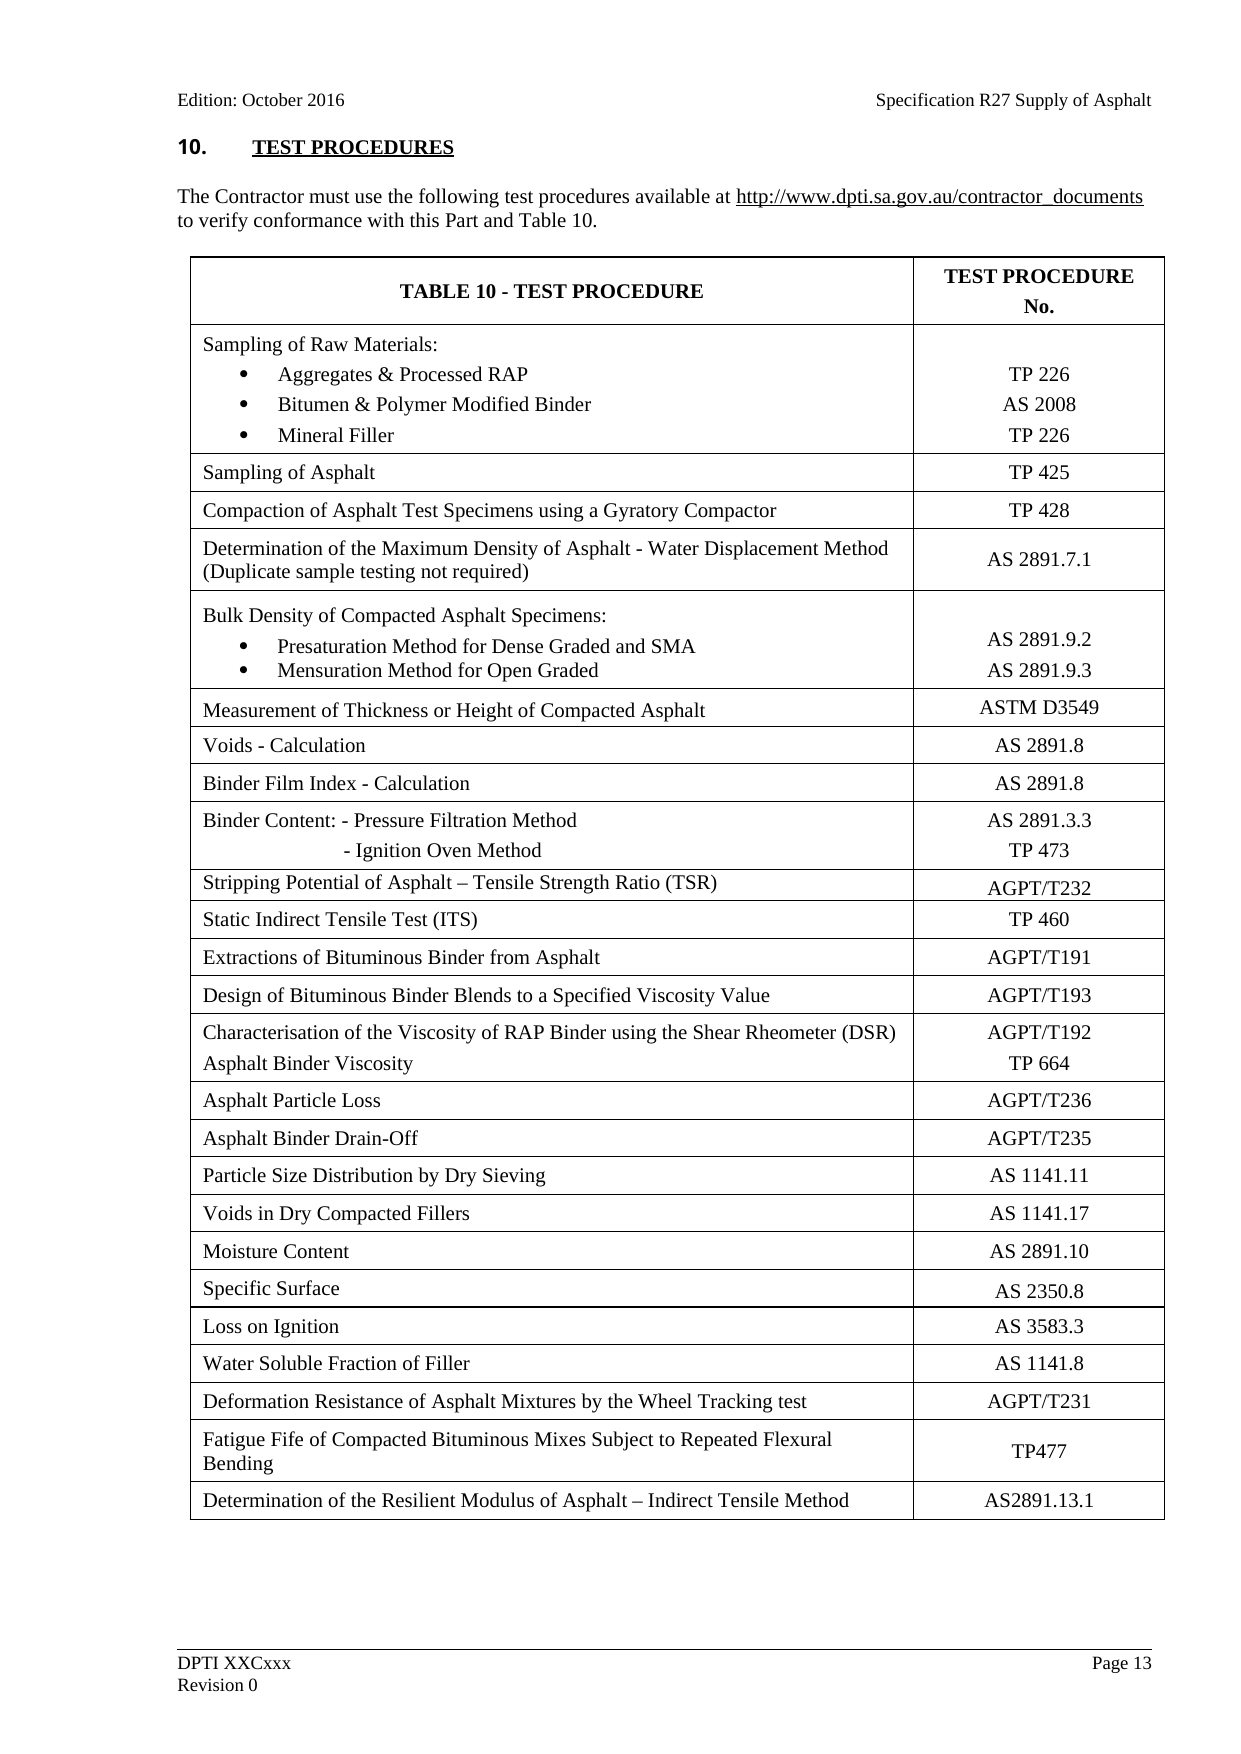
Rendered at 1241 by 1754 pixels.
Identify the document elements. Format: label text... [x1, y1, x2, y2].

table_cell AS 2891.9.2 AS 2891.9.3 [914, 591, 1164, 688]
table_header TEST PROCEDURE No. [914, 258, 1164, 324]
table_cell AS 3583.3 [914, 1308, 1164, 1344]
table_cell ASTM D3549 [914, 689, 1164, 726]
table_cell AGPT/T191 [914, 939, 1164, 975]
table_cell Stripping Potential of Asphalt – Tensile Strength Ratio (TSR) [191, 870, 913, 900]
table_cell TP 226 AS 2008 TP 226 [914, 325, 1164, 453]
table_cell AGPT/T192 TP 664 [914, 1014, 1164, 1081]
table_cell AS 2891.10 [914, 1232, 1164, 1269]
text The Contractor must use the following test procedures available at http://www.dpti.sa.gov.au/contractor_documents [177, 184, 1152, 208]
table_cell AS 2891.3.3 TP 473 [914, 802, 1164, 869]
text to verify conformance with this Part and Table 10. [177, 208, 1152, 232]
table_cell Moisture Content [191, 1232, 913, 1269]
table_cell Voids in Dry Compacted Fillers [191, 1195, 913, 1231]
table_cell AGPT/T235 [914, 1120, 1164, 1156]
table_cell AS 2891.8 [914, 727, 1164, 763]
table_cell AGPT/T236 [914, 1082, 1164, 1118]
table_cell Characterisation of the Viscosity of RAP Binder using the Shear Rheometer (DSR) Asphalt Binder Viscosity [191, 1014, 913, 1081]
table_cell TP 428 [914, 492, 1164, 528]
table_cell Asphalt Particle Loss [191, 1082, 913, 1118]
table_cell AS 1141.8 [914, 1345, 1164, 1382]
table_cell AS 1141.17 [914, 1195, 1164, 1231]
table_cell Determination of the Maximum Density of Asphalt - Water Displacement Method (Duplicate sample testing not required) [191, 529, 913, 590]
table_cell Compaction of Asphalt Test Specimens using a Gyratory Compactor [191, 492, 913, 528]
table_cell Fatigue Fife of Compacted Bituminous Mixes Subject to Repeated Flexural Bending [191, 1420, 913, 1481]
table_cell Sampling of Asphalt [191, 454, 913, 491]
table_cell AS 2350.8 [914, 1270, 1164, 1306]
table_cell AGPT/T193 [914, 976, 1164, 1013]
table_cell AS2891.13.1 [914, 1482, 1164, 1518]
table_cell Extractions of Bituminous Binder from Asphalt [191, 939, 913, 975]
table_cell Static Indirect Tensile Test (ITS) [191, 901, 913, 938]
list TEST PROCEDURES [177, 132, 1152, 160]
table_cell Water Soluble Fraction of Filler [191, 1345, 913, 1382]
table_cell Design of Bituminous Binder Blends to a Specified Viscosity Value [191, 976, 913, 1013]
table_cell AS 2891.8 [914, 764, 1164, 801]
table_cell Determination of the Resilient Modulus of Asphalt – Indirect Tensile Method [191, 1482, 913, 1518]
table_cell AGPT/T232 [914, 870, 1164, 900]
table_cell AS 2891.7.1 [914, 529, 1164, 590]
table_header TABLE 10 - TEST PROCEDURE [191, 258, 913, 324]
table_cell AGPT/T231 [914, 1383, 1164, 1419]
table_cell Measurement of Thickness or Height of Compacted Asphalt [191, 689, 913, 726]
table_cell TP 425 [914, 454, 1164, 491]
table_cell Deformation Resistance of Asphalt Mixtures by the Wheel Tracking test [191, 1383, 913, 1419]
table_cell Binder Content: - Pressure Filtration Method - Ignition Oven Method [191, 802, 913, 869]
table_cell AS 1141.11 [914, 1157, 1164, 1194]
table_cell Voids - Calculation [191, 727, 913, 763]
table_cell Asphalt Binder Drain-Off [191, 1120, 913, 1156]
table_cell TP477 [914, 1420, 1164, 1481]
table_cell Specific Surface [191, 1270, 913, 1306]
table_cell Bulk Density of Compacted Asphalt Specimens: Presaturation Method for Dense Graded and SMA Mensuration Method for Open Graded [191, 591, 913, 688]
table_cell Binder Film Index - Calculation [191, 764, 913, 801]
table_cell Loss on Ignition [191, 1308, 913, 1344]
table_cell Sampling of Raw Materials: Aggregates & Processed RAP Bitumen & Polymer Modified Binder Mineral Filler [191, 325, 913, 453]
table_cell TP 460 [914, 901, 1164, 938]
table_cell Particle Size Distribution by Dry Sieving [191, 1157, 913, 1194]
